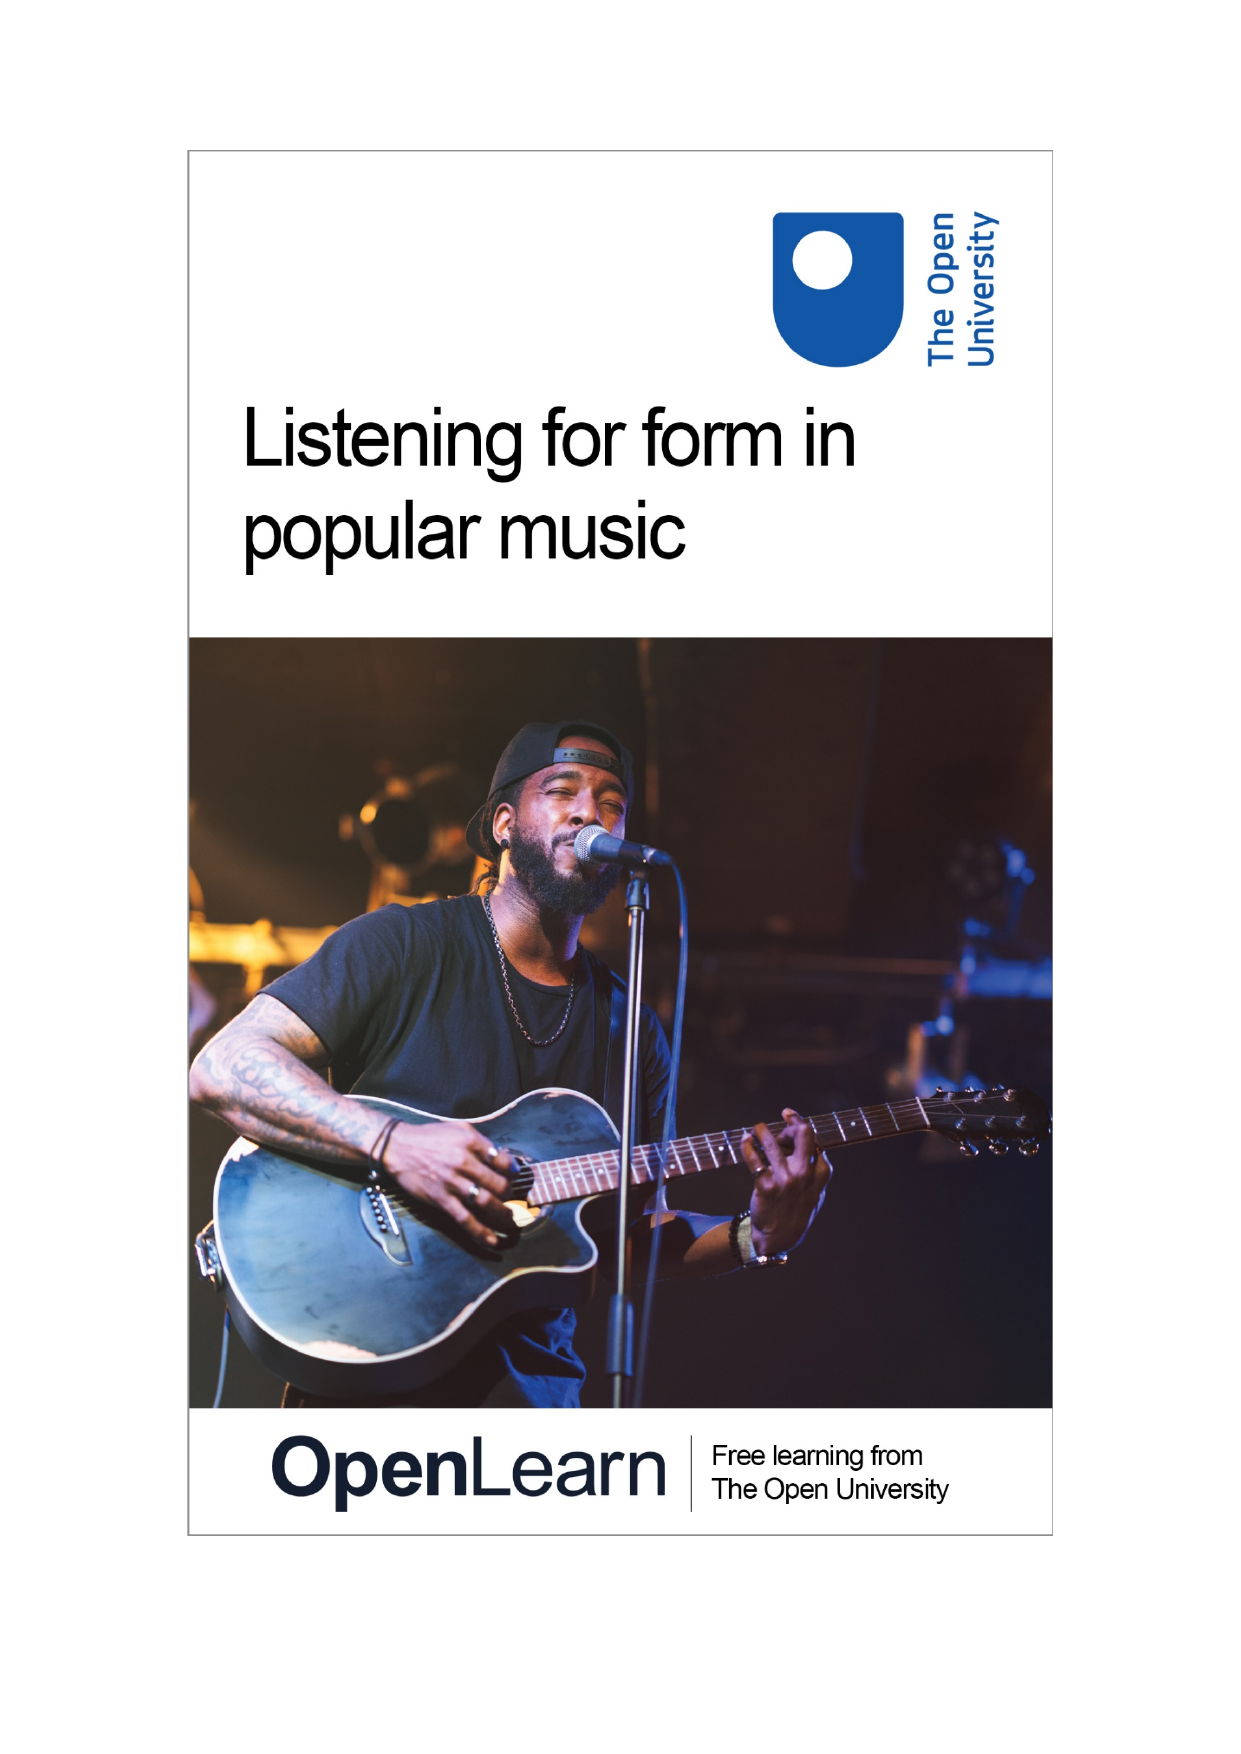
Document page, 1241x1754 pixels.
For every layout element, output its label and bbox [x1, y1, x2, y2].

picture [187, 150, 1053, 1536]
